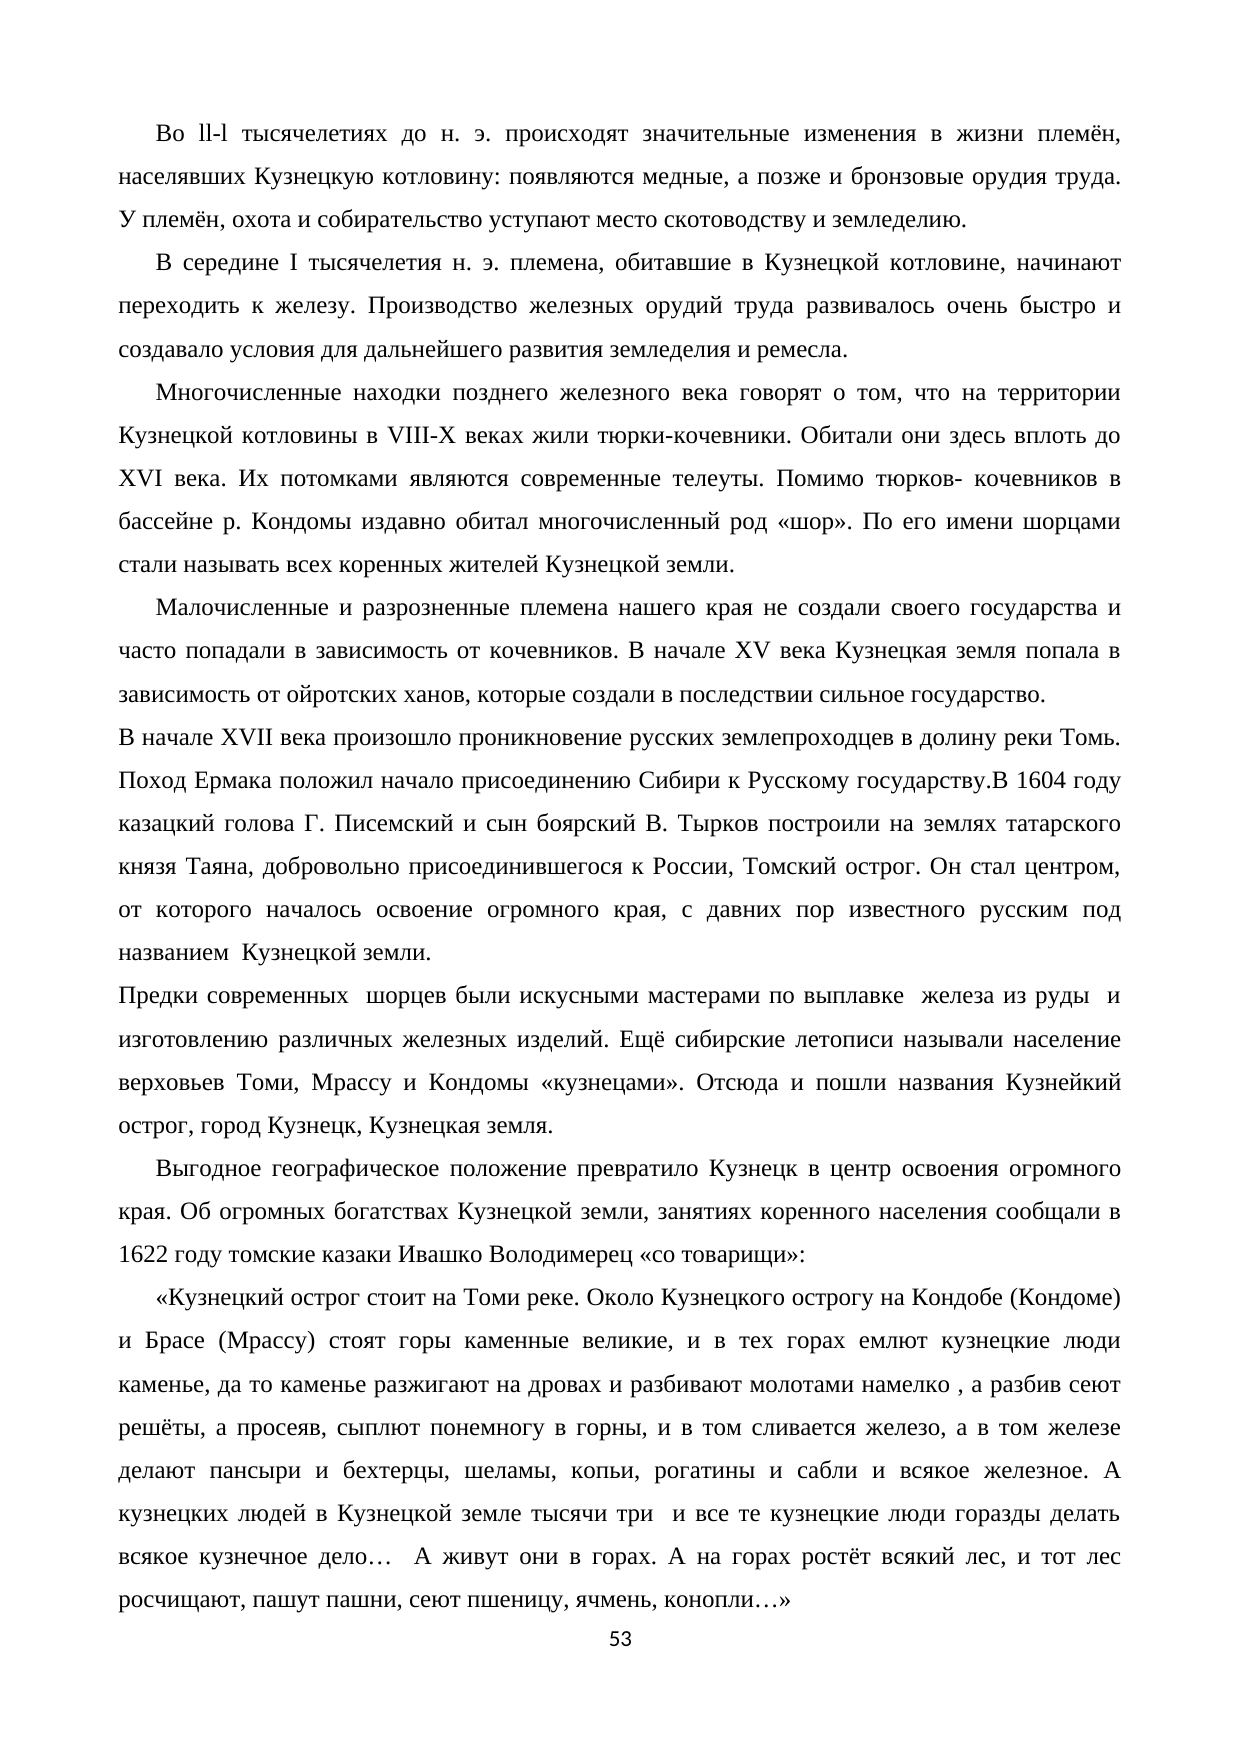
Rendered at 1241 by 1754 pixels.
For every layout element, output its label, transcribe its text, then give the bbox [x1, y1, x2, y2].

text «Кузнецкий острог стоит на Томи реке. Около Кузнецкого острогу на Кондобе (Кондоме) и Брасе (Мрассу) стоят горы каменные великие, и в тех горах емлют кузнецкие люди каменье, да то каменье разжигают на дровах и разбивают молотами намелко , а разбив сеют решёты, а просеяв, сыплют понемногу в горны, и в том сливается железо, а в том железе делают пансыри и бехтерцы, шеламы, копьи, рогатины и сабли и всякое железное. А кузнецких людей в Кузнецкой земле тысячи три и все те кузнецкие люди горазды делать всякое кузнечное дело… А живут они в горах. А на горах ростёт всякий лес, и тот лес росчищают, пашут пашни, сеют пшеницу, ячмень, конопли…» [118, 1282, 1122, 1613]
text Во ll-l тысячелетиях до н. э. происходят значительные изменения в жизни племён, населявших Кузнецкую котловину: появляются медные, а позже и бронзовые орудия труда. У племён, охота и собирательство уступают место скотоводству и земледелию. [118, 118, 1122, 233]
text Малочисленные и разрозненные племена нашего края не создали своего государства и часто попадали в зависимость от кочевников. В начале XV века Кузнецкая земля попала в зависимость от ойротских ханов, которые создали в последствии сильное государство. [118, 592, 1122, 707]
text В начале XVII века произошло проникновение русских землепроходцев в долину реки Томь. Поход Ермака положил начало присоединению Сибири к Русскому государству.В 1604 году казацкий голова Г. Писемский и сын боярский В. Тырков построили на землях татарского князя Таяна, добровольно присоединившегося к России, Томский острог. Он стал центром, от которого началось освоение огромного края, с давних пор известного русским под названием Кузнецкой земли. [118, 722, 1122, 966]
text Многочисленные находки позднего железного века говорят о том, что на территории Кузнецкой котловины в VIII-X веках жили тюрки-кочевники. Обитали они здесь вплоть до XVI века. Их потомками являются современные телеуты. Помимо тюрков- кочевников в бассейне р. Кондомы издавно обитал многочисленный род «шор». По его имени шорцами стали называть всех коренных жителей Кузнецкой земли. [118, 377, 1122, 578]
text Предки современных шорцев были искусными мастерами по выплавке железа из руды и изготовлению различных железных изделий. Ещё сибирские летописи называли население верховьев Томи, Мрассу и Кондомы «кузнецами». Отсюда и пошли названия Кузнейкий острог, город Кузнецк, Кузнецкая земля. [118, 981, 1122, 1139]
text Выгодное географическое положение превратило Кузнецк в центр освоения огромного края. Об огромных богатствах Кузнецкой земли, занятиях коренного населения сообщали в 1622 году томские казаки Ивашко Володимерец «со товарищи»: [118, 1153, 1122, 1268]
text В середине I тысячелетия н. э. племена, обитавшие в Кузнецкой котловине, начинают переходить к железу. Производство железных орудий труда развивалось очень быстро и создавало условия для дальнейшего развития земледелия и ремесла. [118, 247, 1122, 362]
